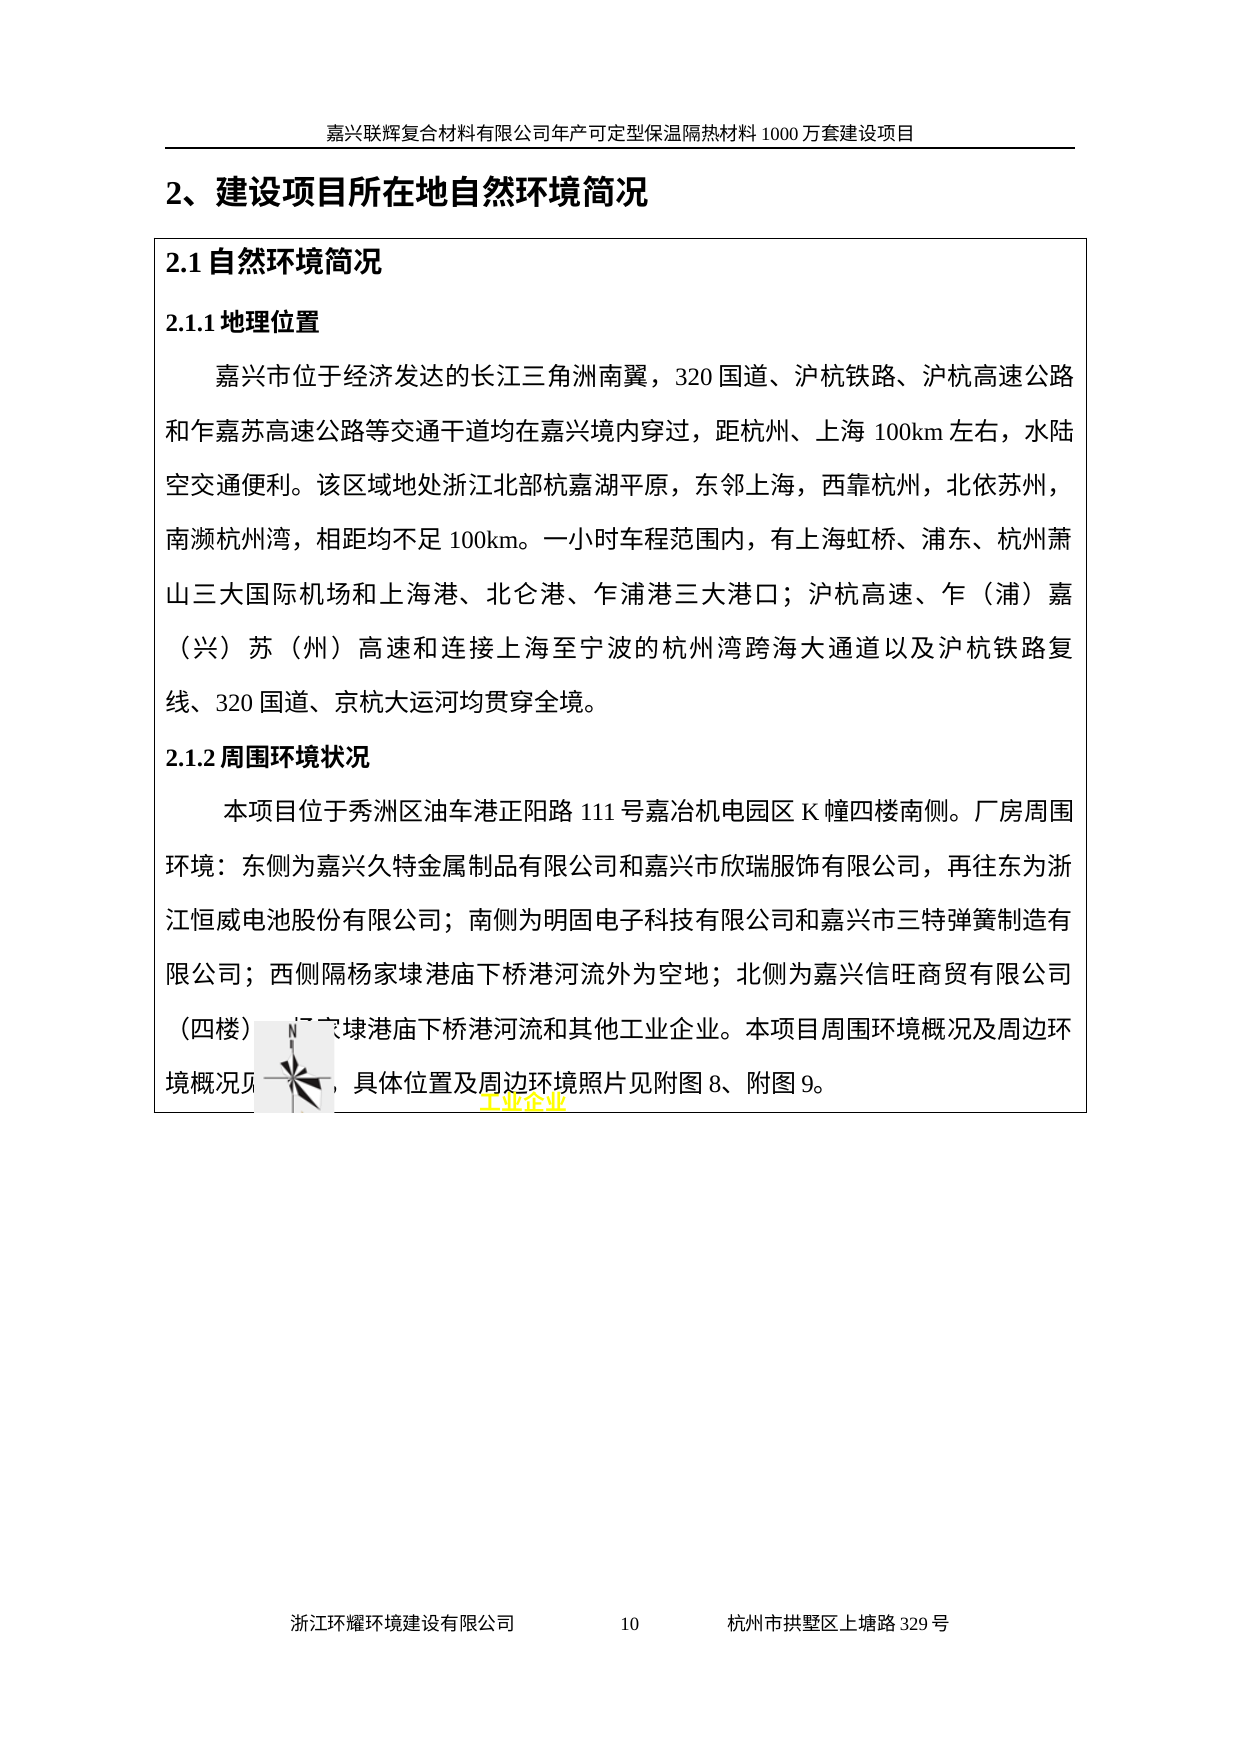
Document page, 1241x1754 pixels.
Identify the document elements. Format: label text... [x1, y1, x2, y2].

text 2、建设项目所在地自然环境简况 [165, 165, 1075, 214]
picture [254, 1021, 335, 1113]
table_header 2.1自然环境简况 2.1.1地理位置 嘉兴市位于经济发达的长江三角洲南翼，320国道、沪杭铁路、沪杭高速公路和乍嘉苏高速公路等交通干道均在嘉兴境内穿过，距杭州、上海 100km 左右，水陆空交通便利。该区域地处浙江北部杭嘉湖平原，东邻上海，西靠杭州，北依苏州，南濒杭州湾，相距均不足100km。一小时车程范围内，有上海虹桥、浦东、杭州萧山三大国际机场和上海港、北仑港、乍浦港三大港口；沪杭高速、乍（浦）嘉（兴）苏（州）高速和连接上海至宁波的杭州湾跨海大通道以及沪杭铁路复线、320 国道、京杭大运河均贯穿全境。 2.1.2周围环境状况 本项目位于秀洲区油车港正阳路111号嘉冶机电园区K幢四楼南侧。厂房周围环境：东侧为嘉兴久特金属制品有限公司和嘉兴市欣瑞服饰有限公司，再往东为浙江恒威电池股份有限公司；南侧为明固电子科技有限公司和嘉兴市三特弹簧制造有限公司；西侧隔杨家埭港庙下桥港河流外为空地；北侧为嘉兴信旺商贸有限公司（四楼）、杨家埭港庙下桥港河流和其他工业企业。本项目周围环境概况及周边环境概况见图2-1，具体位置及周边环境照片见附图8、附图9。 图2-1 本项目周围环境概况及周边环境概况 2.1.3地形地貌 嘉兴市的地质构造属华夏古陆的北缘，是长江三角洲冲积平原的一部分，地面平均标高在2.1m左右（黄海高程，下同），地势略显南高北低，由西南向东北倾斜，坡度极缓，由河湖浅海沉积构成。 2.1.4气候特征 嘉兴市位于我国东部沿海，处于欧亚大陆与西北太平洋的过渡地带，该地带属典型的亚热带季风气候区。 2.1.5水文特征 嘉兴市地下水潜水埋深较浅，属全新统地层。以杭州湾—平湖塘—黄姑塘为界限，分南北两区，一般为0.5~1.5m。湖沼相淤积层孔隙潜水，主要分布在杭州塘及平湖塘以北地区，岩性表部以粘土、亚粘土为主，下部以亚粘土为主，局部为泥炭，有机质含量高；渗透水性、含水性均较弱。民井出水量一般小于10m3/d。嘉兴市第四纪地层厚约220m，有三个泵压承压含水层，埋深在50m以下，第一含水层顶板埋深60m以下，厚度约5~10m，岩性以砂为主，局部含砾，富水性贫至中等，单井出水量100~1000m3/d；第二含水层顶板埋深90m以下，厚度约10~20m，岩性以砂砾为主，富水性中至富，单井出水量1000~5000m3/d；第三含水层顶板埋深110~130m左右，厚度约10~20m，岩性以砂砾为主，富水性中等，单井出水量一般为1000m3/d以上。 2.2社会环境简况： 2.2.1油车港镇 油车港镇位于浙江省东北部，东邻上海，西靠杭州，南涉杭州湾，北接苏州。320国道、京杭大运河贴境而过，紧邻沪杭铁路、沪杭高速、乍嘉苏高速公路，全镇水陆交通便捷。现辖16个行政村、2个小集镇、2个居民委、一个8平方公里的开发区和"秀洲中国静电植绒工业园"，区域面积63平方公里，水域面积达27%，总人口约7万人。 2.2.2《嘉兴市“三线一单”生态环境分区管控方案》符合性分析 根据《嘉兴市“三线一单”生态环境分区管控方案》，项目所在地为秀洲区油车港镇产业集聚重点管控单元（环境管控单元编码：ZH33041120004），属于重点管控单元，项目符合性分析如下： （1）生态保护红线符合性分析 本项目位于秀洲区油车港正阳路111号嘉冶机电园区K幢四楼南侧部分，依据《嘉兴市区生态红线划定文本》（2018.8.8），周边无自然保护区、饮用水源保护区等生态保护目标，不在生态红线保护范围内，符合生态保护红线要求。 （2）环境质量底线符合性分析 1）大气环境质量底线目标 以改善环境空气质量、保障人民群众人体健康为基本出发点，结合嘉兴市大气环境治理相关工作部署，分阶段确定嘉兴市大气环境质量底线目标： 到2020年，PM2.5年均浓度达到37µg/m3及以下，O3污染恶化趋势基本得到遏制，其他污染物稳定达标，空气质量优良天数比例达到80%。 到2022年，环境空气质量持续改善，PM2.5年均浓度达到35µg/m3及以下，O3浓度达到拐点，其他污染物浓度持续改善。 到2030年，PM2.5年均浓度达到30µg/m3左右，O3浓度达到国家环境空气质量二级标准，其他污染物浓度持续改善，环境空气质量实现根本好转。 本项目废气处理后达标排放，对环境影响较小，符合大气环境质量底线要求。 2）水环境质量底线目标 按照水环境质量“只能更好，不能变坏”的原则，基于水环境主导功能、上下游传输关系、水源涵养需求、需要重点改善的优先控制单元等内容，衔接水环境功能区划等既有要求，考虑水环境质量改善潜力，确定水环境质量底线。 到2020年，全市水环境质量进一步改善，在上游来水水质稳定改善的基础上，全面消除县控以上（含）Ⅴ类及劣Ⅴ类水质断面；市控以上（含）断面水质好于Ⅲ类（含）的比例达到65%以上，水质满足功能区要求的断面比例达到70%以上。 到2025年，全市水环境质量持续改善，在上游来水水质稳定改善的基础上，切实保障Ⅴ类及劣Ⅴ类水质断面消除成效，市控以上（含）断面水质好于Ⅲ类（含）的比例达到85%以上，水质满足功能区要求的断面比例达到90%以上，县级以上饮用水水源地水质和跨行政区域河流交接断面水质力争实现100%达标。 到2035年，全市水环境质量总体改善，重点河流水生态系统实现良性循环，水质基本满足水环境功能要求。 本项目生活污水经化粪池预处理达标后纳管排放，对地表水体基本没有影响，符合水环境质量底线要求。 3）土壤环境风险防控底线目标 按照土壤环境质量“只能更好、不能变坏”原则，结合嘉兴市土壤污染防治工作方案要求，设置土壤环境风险防控底线目标：到2020年，全市土壤污染加重趋势得到初步遏制，农用地和建设用地土壤环境安全得到基本保障，土壤环境风险得到基本管控，受污染耕地安全利用率达到92%左右，污染地块安全利用率不低于92%。到2030年，土壤环境质量稳中向好，受污染耕地安全利用率、污染地块安全利用率均达到95%以上。 本项目为年产可定型保温隔热材料项目，属于二类工业项目，对土壤环境影响较小，符合土壤环境质量底线要求。 （3）资源利用上线符合性分析 1）能源（煤炭）资源利用上线目标 根据《中共中央国务院关于全面加强生态环境保护坚决打好污染防治攻坚战的意见》(中发〔2018) 17号)、《国务院关于印发打赢蓝天保卫战三年行动计划的通知》(国发C2018) 22号)、《浙江省人民政府关于印发浙江省“十三五”节能减排综合工作方案的通知》(浙政发〔2017) 19号)要求，)和《嘉兴市能源发展“十三五”规划》要求，确定能源利用上线：到2020年，全市累计腾出用能空间85万吨标准煤以上；能源消费总量达到2187万吨标准煤，非化石能源、天然气和本地煤炭占能源消费比重分别达到18.5%、8.6%和27.8%。 本项目所用能源为电，不涉及煤炭，符合能源（煤炭）资源利用上线要求。 2）水资源利用上线目标 根据《浙江省实行水资源消耗总量和强度双控行动加快推进节水型社会建设实施方案》、《嘉兴市实行水资源消耗总量和强度双控行动加快推进节水型社会建设实施方案》和《嘉兴市水利局关于下达2020年实行最严格水资源管理制度考核指标的通知》等文件要求：到2020年，嘉兴市全市用水总量、工业和生活用水总量分别控制在21.90亿立方米和9.20亿立方米以内，万元GDP用水量、万元工业增加值用水量分别比2015年降低23%和18%以上（即分别低于41.50立方米/万元和21.07立方米/万元），农田灌溉水有效利用系数提高至0.659以上。 本项目用水量较少，年用水量为271.125吨，符合水资源利用上线要求。 3）土地资源利用上线目标 衔接自然资源管理部门对土地资源开发利用总量及强度的管控要求，包括基本农田保护面积、城乡建设用地规模、人均城镇工矿用地等因素，作为土地资源利用上线要求。经衔接，到2020年，嘉兴市耕地保有量不少于298.19万亩，基本农田保护面积259.50万亩。2020年嘉兴市建设用地总规模控制在控制在179.41万亩以内，土地开发强度控制在29.5%以内，城乡建设用地规模控制在153.50万亩以内。到2020年，嘉兴市人均城乡建设用地控制在200平方米，人均城镇工矿用地控制在130平方米，万元二三产业GDP用地量控制在25.7平方米以内。 本项目不新增土地，租赁秀洲区油车港正阳路111号嘉冶机电园区K幢四楼南侧部分厂房进行生产，符合土地资源利用上线要求。 （4）生态环境准入清单符合性分析 本项目所在地属于秀洲区油车港镇产业集聚重点管控单元（ZH33041120004），该管控单元概况及要求见表2-1。 表2-1 秀洲区油车港镇产业集聚重点管控单元（ZH33041120004） 本项目与管控单元符合性分析见表2-2，由表可知，本项目建设均符合管控单元中的要求。 表 2-2 本项目与区划要求的对照分析表 2.3嘉兴市联合污水处理厂概况 嘉兴市污水处理工程是一项以解决平原河网地区污水排放为主要目的的环境基础设施工程，是国家太湖流域水污染防治和浙江省环境治理的重点项目。 嘉兴市联合污水处理有限责任公司是嘉兴市水务投资集团有限公司下属国有企业，承担着嘉兴市污水处理工程的建设和运行任务。目前已建成污水总处理规模60万m3/d，拥有2座污水处理厂、137.4km输送管线和17座提升泵站，共二期建设。工程采取跨区域联合建设、集中处理模式，服务区域包括嘉兴市区（南湖区、秀洲区、经济开发区）和嘉善县、平湖市、海盐县、嘉兴港区。规划服务区面积1860km2，服务人口 250 万人左右。各服务区域收集管网由各县（市、区）污水公司建设管理，主输送管网和污水处理厂由嘉兴市联合污水处理有限责任公司负责建设和管理。项目所在区域污水管网建设和管理由嘉兴经济技术开发区污水处理有限责任公司和嘉兴市嘉源污水处理有限公司承担。 嘉兴市污水处理一期工程处理规模30万m3/d，由负责污水集中输送、处理排放的主体工程和服务区域内的城镇污水收集系统二大部分组成，投资金额8.4亿元。主体工程建设内容包括93km输送管线、13座提升泵站和1座30万m3/d二级污水处理厂及相应排放能力的排海、监控设施等。一期污水处理厂坐落在杭州湾北岸嘉兴市海盐县海塘乡郑家埭村和泾海村之间，总占地360亩，主体工艺为二级处理（氧化沟）工艺，其工艺流程见图2-2。该工程于2003年4月投入试运行，2006年6月转入正式运行，2007年通过国家环保部组织的环保现场检查与验收。 图2-2 嘉兴污水处理厂一期工程工艺流程图 嘉兴市污水处理二期工程处理规模30万m3/d，由44.4km输送管线、4座提升泵站、1座30万m3/d二级污水处理厂和2根总长9.5km一、二期工程连通管四大部分组成，投资金额10.4亿元。二期污水处理厂坐落在海盐县西塘桥镇，位于一期污水处理厂西侧，总占地311亩，主体工艺为厌氧酸化水解+A2/O鼓风延时曝气生物脱氮除磷工艺，具体工艺流程见图2-3。该工程于 2011 年下半年投入试运行。 图2-3 嘉兴市污水处理厂二期工程工艺流程图 嘉兴市污水处理工程主要负责收集处理嘉兴市区、南湖区、秀洲区、嘉兴经济开发区、嘉兴港区、嘉善县南部、平湖市西部、海盐县的生活污水和工业废水。 根据浙江省生态环境厅发布的浙江省重点排污单位监督性监测信息公开结果，2019年10月23日嘉兴市联合污水处理厂排海口水质情况汇总见表2-3。 表2-3 嘉兴市污水处理厂排海口现状出水水质指标 由上表可知，嘉兴市联合污水处理厂2019年10月23日排海口排放符合《城镇污水处理厂污染物排放标准》（GB18918-2002）一级A标准。 嘉兴市秀洲区污水收集管网工程是嘉兴市污水处理工程的配套工程，主要收集王店镇、王江泾镇、洪合镇、油车港镇、新塍镇等建制镇的工业废水和各镇生活污水。王江泾镇、油车港镇污水收集管网主要收集王江泾工业功能区（南区）、王江泾工业功能区（北区）、嘉兴日商投资区和建制镇工业废水，预计污水管网总里程18.4km，建6座提升泵站和系统监控及控制中心，收集污水量7.5万m3/d。项目分三期建设，一期主要服务王江泾工业功能区（南区）和嘉兴日商投资区的工业废水，管网4.4km（主线），提升泵站3座，收集污水量4万m3/d；二期主要服务王江泾工业功能区（北区）的工业废水，管网6km（主线），提升泵站一座，收集污水量2.5万m3/d；三期主要服务王江泾镇和油车港镇的工业废水和生活污水，管网8km（主线），提升泵站2座，收集污水量1万m3/d。目前一期、二期污水管网已在运行。 本项目废水经预处理达到三级进管标准后纳管，最终经嘉兴市联合污水处理厂统一处理达标后排海。根据污水入网证明（附件5），项目污水经预处理后可纳入污水管网，送嘉兴市联合污水处理厂处理。 [155, 239, 1086, 1112]
